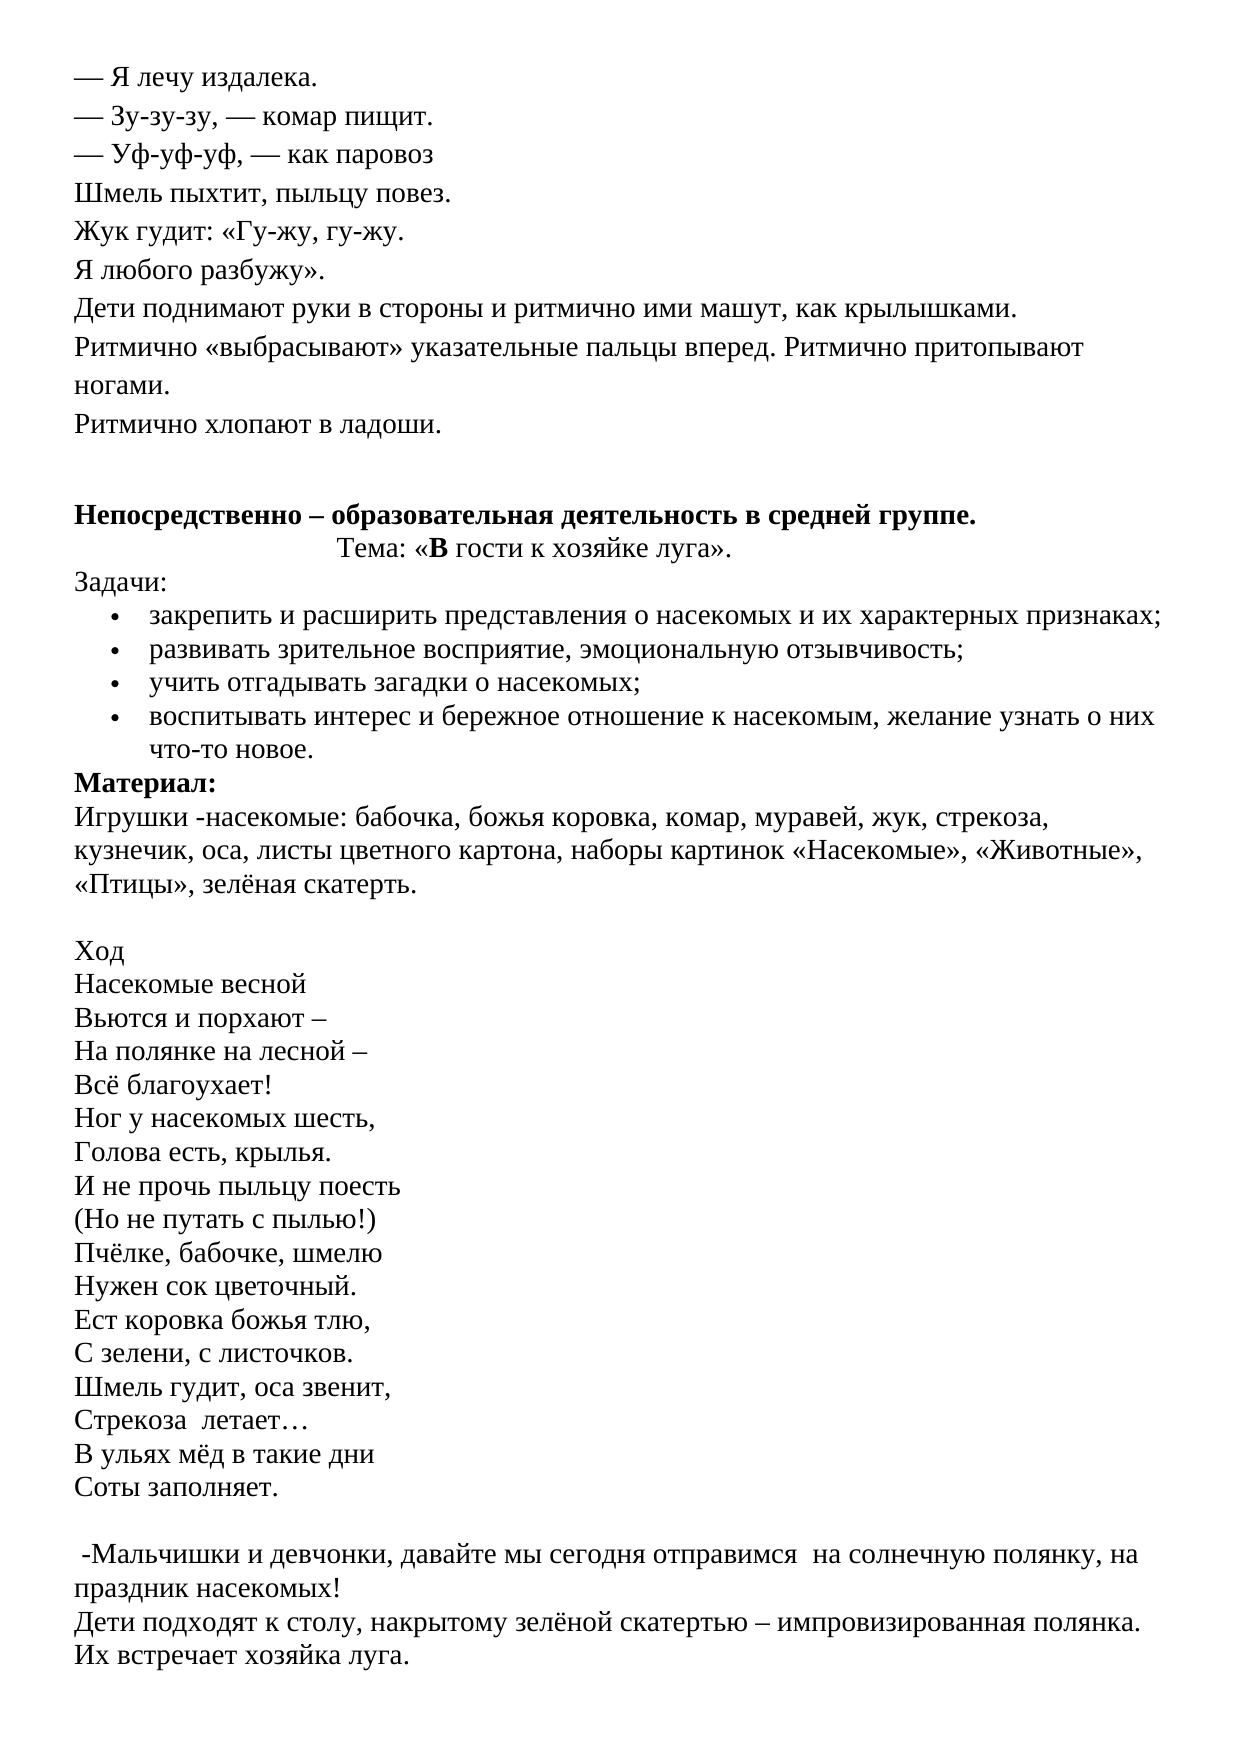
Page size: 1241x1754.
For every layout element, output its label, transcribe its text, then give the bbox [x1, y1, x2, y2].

list воспитывать интерес и бережное отношение к насекомым, желание узнать о них что-то новое. [111, 698, 1167, 765]
text Насекомые весной [74, 966, 1156, 1000]
text Непосредственно – образовательная деятельность в средней группе. [74, 497, 1167, 530]
list закрепить и расширить представления о насекомых и их характерных признаках; [111, 597, 1167, 631]
text Ход [74, 933, 1167, 966]
list развивать зрительное восприятие, эмоциональную отзывчивость; [111, 631, 1167, 664]
text Шмель гудит, оса звенит, Стрекоза летает… В ульях мёд в такие дни Соты заполняет. [74, 1369, 1167, 1503]
text Пчёлке, бабочке, шмелю Нужен сок цветочный. Ест коровка божья тлю, С зелени, с листочков. [74, 1235, 1156, 1369]
text Тема: «В гости к хозяйке луга». [74, 530, 1167, 564]
text -Мальчишки и девчонки, давайте мы сегодня отправимся на солнечную полянку, на праздник насекомых! [74, 1537, 1167, 1604]
list учить отгадывать загадки о насекомых; [111, 664, 1167, 698]
text Материал: [74, 765, 1167, 799]
text Игрушки -насекомые: бабочка, божья коровка, комар, муравей, жук, стрекоза, кузнечик, оса, листы цветного картона, наборы картинок «Насекомые», «Животные», «Птицы», зелёная скатерть. [74, 799, 1167, 899]
text Дети подходят к столу, накрытому зелёной скатертью – импровизированная полянка. Их встречает хозяйка луга. [74, 1604, 1167, 1671]
text Вьются и порхают – [74, 1000, 1156, 1033]
text На полянке на лесной – Всё благоухает! [74, 1033, 1156, 1101]
text Задачи: [74, 564, 1167, 597]
text Ног у насекомых шесть, Голова есть, крылья. И не прочь пыльцу поесть (Но не путать с пылью!) [74, 1101, 1156, 1235]
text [74, 59, 1167, 472]
